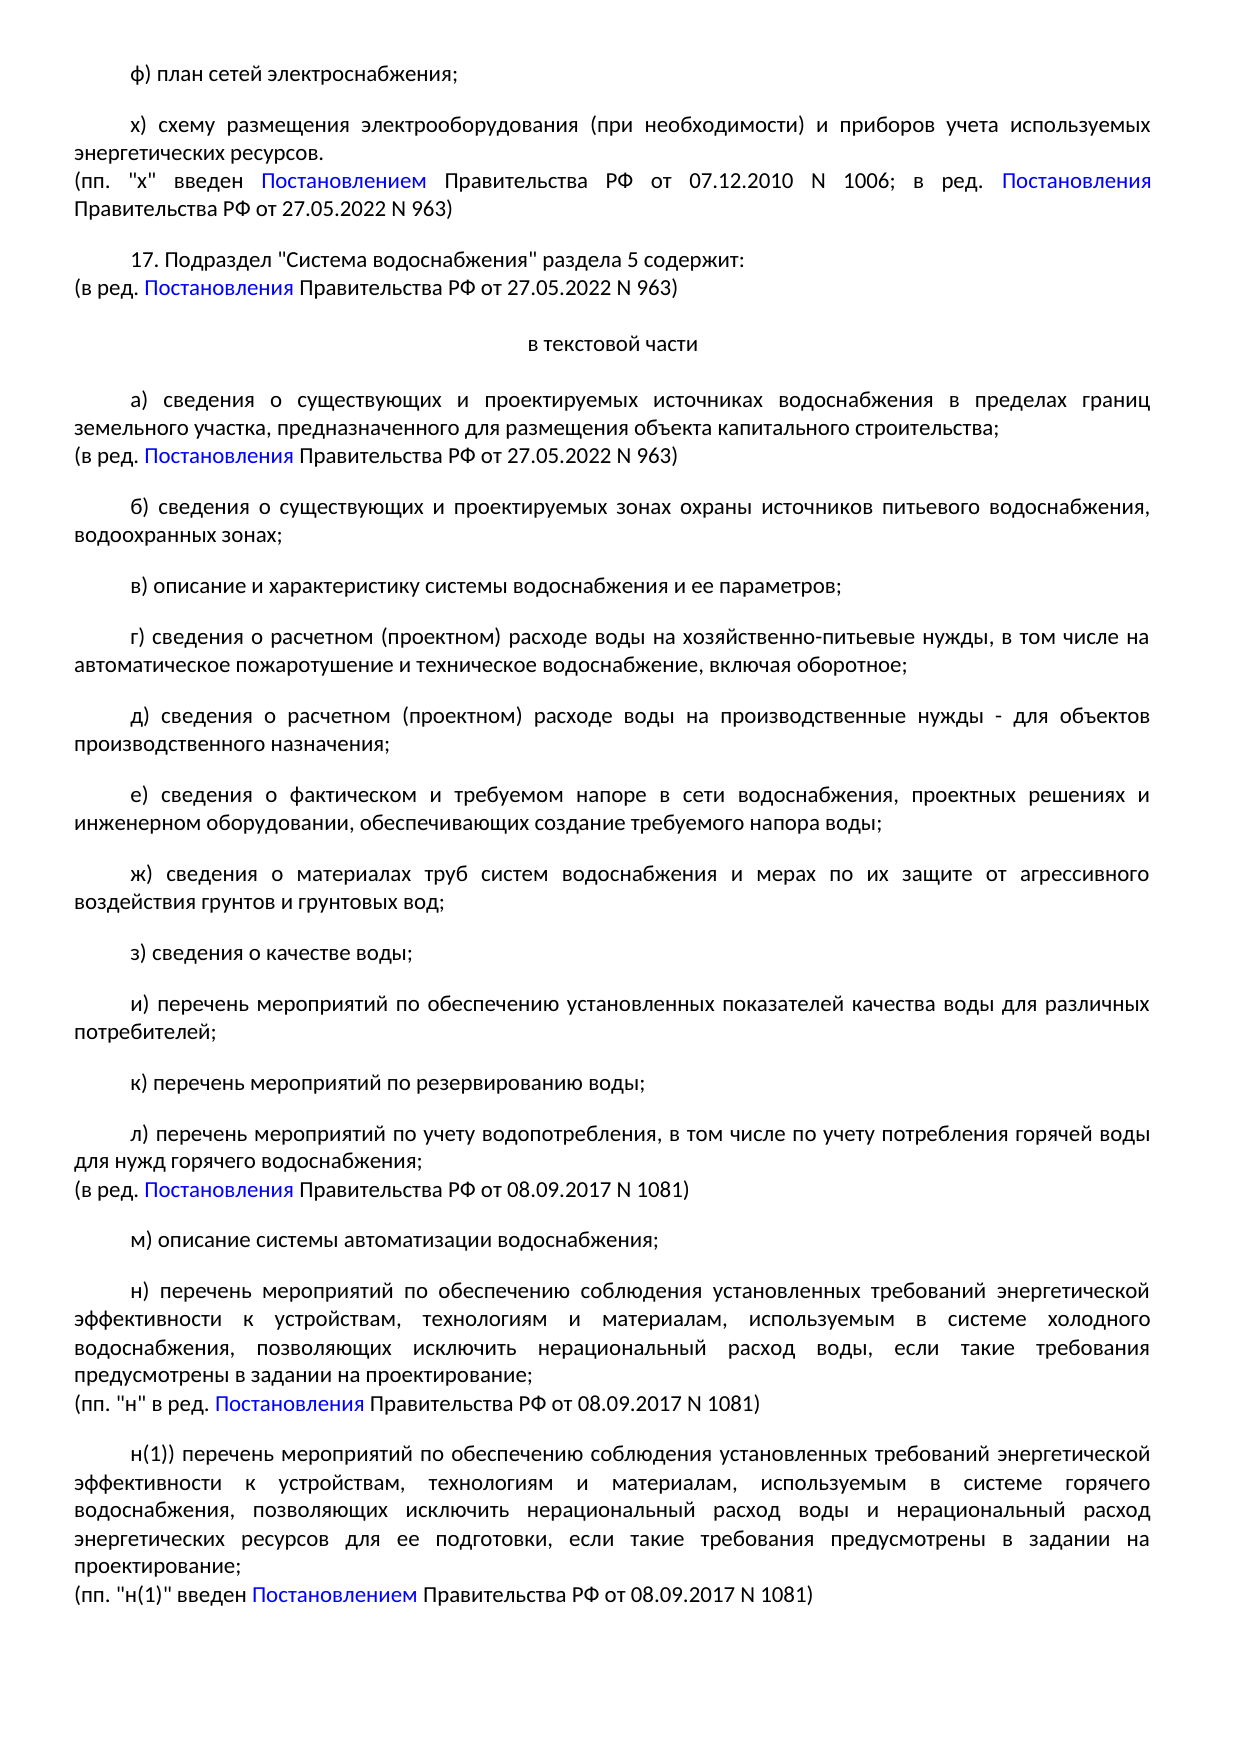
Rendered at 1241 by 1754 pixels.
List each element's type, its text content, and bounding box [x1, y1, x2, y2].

text л) перечень мероприятий по учету водопотребления, в том числе по учету потребления горячей воды для нужд горячего водоснабжения; [74, 1119, 1152, 1175]
text н(1)) перечень мероприятий по обеспечению соблюдения установленных требований энергетической эффективности к устройствам, технологиям и материалам, используемым в системе горячего водоснабжения, позволяющих исключить нерациональный расход воды и нерациональный расход энергетических ресурсов для ее подготовки, если такие требования предусмотрены в задании на проектирование; [74, 1439, 1152, 1580]
text ж) сведения о материалах труб систем водоснабжения и мерах по их защите от агрессивного воздействия грунтов и грунтовых вод; [74, 859, 1152, 915]
text б) сведения о существующих и проектируемых зонах охраны источников питьевого водоснабжения, водоохранных зонах; [74, 492, 1152, 548]
text в) описание и характеристику системы водоснабжения и ее параметров; [74, 571, 1152, 599]
text и) перечень мероприятий по обеспечению установленных показателей качества воды для различных потребителей; [74, 989, 1152, 1045]
text (в ред. Постановления Правительства РФ от 08.09.2017 N 1081) [74, 1175, 1152, 1203]
text (в ред. Постановления Правительства РФ от 27.05.2022 N 963) [74, 273, 1152, 301]
text з) сведения о качестве воды; [74, 938, 1152, 966]
text 17. Подраздел "Система водоснабжения" раздела 5 содержит: [74, 245, 1152, 273]
text ф) план сетей электроснабжения; [74, 59, 1152, 87]
text м) описание системы автоматизации водоснабжения; [74, 1226, 1152, 1254]
text а) сведения о существующих и проектируемых источниках водоснабжения в пределах границ земельного участка, предназначенного для размещения объекта капитального строительства; [74, 385, 1152, 441]
text (пп. "н" в ред. Постановления Правительства РФ от 08.09.2017 N 1081) [74, 1389, 1152, 1417]
text (в ред. Постановления Правительства РФ от 27.05.2022 N 963) [74, 441, 1152, 469]
text (пп. "х" введен Постановлением Правительства РФ от 07.12.2010 N 1006; в ред. Постановления Правительства РФ от 27.05.2022 N 963) [74, 166, 1152, 222]
text е) сведения о фактическом и требуемом напоре в сети водоснабжения, проектных решениях и инженерном оборудовании, обеспечивающих создание требуемого напора воды; [74, 780, 1152, 836]
text к) перечень мероприятий по резервированию воды; [74, 1068, 1152, 1096]
text в текстовой части [74, 329, 1152, 357]
text д) сведения о расчетном (проектном) расходе воды на производственные нужды - для объектов производственного назначения; [74, 701, 1152, 757]
text н) перечень мероприятий по обеспечению соблюдения установленных требований энергетической эффективности к устройствам, технологиям и материалам, используемым в системе холодного водоснабжения, позволяющих исключить нерациональный расход воды, если такие требования предусмотрены в задании на проектирование; [74, 1277, 1152, 1389]
text (пп. "н(1)" введен Постановлением Правительства РФ от 08.09.2017 N 1081) [74, 1580, 1152, 1608]
text г) сведения о расчетном (проектном) расходе воды на хозяйственно-питьевые нужды, в том числе на автоматическое пожаротушение и техническое водоснабжение, включая оборотное; [74, 622, 1152, 678]
text х) схему размещения электрооборудования (при необходимости) и приборов учета используемых энергетических ресурсов. [74, 110, 1152, 166]
